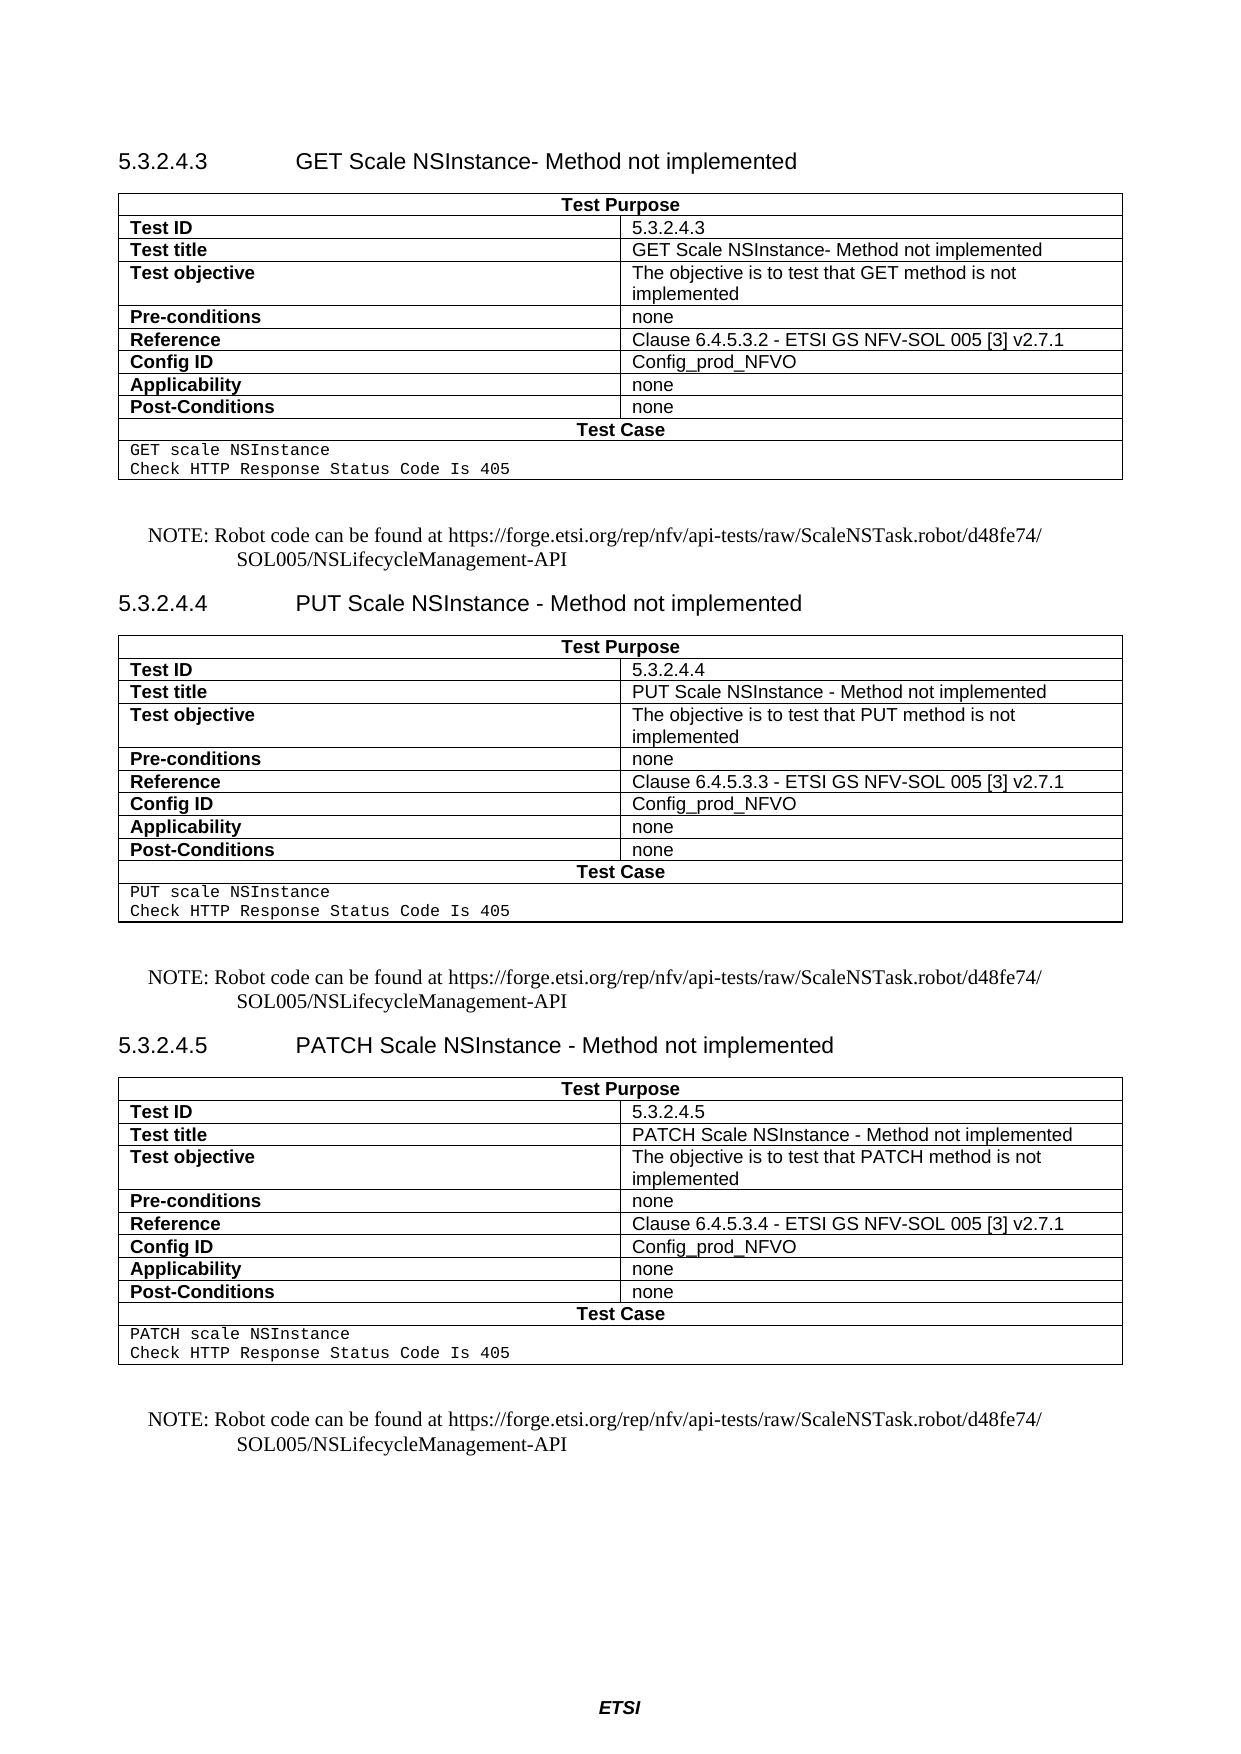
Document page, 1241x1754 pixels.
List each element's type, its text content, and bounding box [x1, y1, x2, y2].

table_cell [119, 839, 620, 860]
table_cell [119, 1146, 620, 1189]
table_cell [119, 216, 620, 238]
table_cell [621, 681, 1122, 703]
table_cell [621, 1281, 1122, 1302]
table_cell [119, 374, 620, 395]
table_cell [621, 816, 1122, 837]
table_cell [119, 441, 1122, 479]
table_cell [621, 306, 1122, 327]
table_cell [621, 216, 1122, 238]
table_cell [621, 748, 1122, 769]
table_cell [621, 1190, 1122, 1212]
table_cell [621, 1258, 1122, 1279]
subtitle 5.3.2.4.3 GET Scale NSInstance- Method not implemented [118, 148, 1122, 174]
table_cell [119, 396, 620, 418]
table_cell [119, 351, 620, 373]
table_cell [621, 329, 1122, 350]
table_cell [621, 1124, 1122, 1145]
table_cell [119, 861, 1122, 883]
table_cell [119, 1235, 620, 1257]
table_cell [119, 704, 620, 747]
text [148, 523, 1122, 571]
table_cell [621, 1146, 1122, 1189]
subtitle 5.3.2.4.5 PATCH Scale NSInstance - Method not implemented [118, 1032, 1122, 1058]
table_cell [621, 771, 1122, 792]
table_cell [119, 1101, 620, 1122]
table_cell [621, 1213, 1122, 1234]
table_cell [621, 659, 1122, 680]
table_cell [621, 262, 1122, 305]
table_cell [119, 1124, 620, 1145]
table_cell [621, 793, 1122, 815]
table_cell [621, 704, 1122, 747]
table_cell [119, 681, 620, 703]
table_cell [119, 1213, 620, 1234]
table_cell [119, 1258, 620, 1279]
subtitle 5.3.2.4.4 PUT Scale NSInstance - Method not implemented [118, 590, 1122, 616]
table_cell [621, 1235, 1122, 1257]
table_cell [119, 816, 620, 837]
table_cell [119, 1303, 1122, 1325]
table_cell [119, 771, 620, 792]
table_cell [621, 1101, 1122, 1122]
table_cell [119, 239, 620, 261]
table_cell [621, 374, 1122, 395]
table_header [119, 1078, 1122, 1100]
text NOTE: Robot code can be found at https://forge.etsi.org/rep/nfv/api-tests/raw/ScaleNSTask.robot/d48fe74/SOL005/NSLifecycleManagement-API [148, 965, 1122, 1013]
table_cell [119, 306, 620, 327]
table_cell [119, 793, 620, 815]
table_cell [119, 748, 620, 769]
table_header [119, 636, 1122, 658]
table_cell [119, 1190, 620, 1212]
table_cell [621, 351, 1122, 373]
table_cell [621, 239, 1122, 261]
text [148, 1407, 1122, 1456]
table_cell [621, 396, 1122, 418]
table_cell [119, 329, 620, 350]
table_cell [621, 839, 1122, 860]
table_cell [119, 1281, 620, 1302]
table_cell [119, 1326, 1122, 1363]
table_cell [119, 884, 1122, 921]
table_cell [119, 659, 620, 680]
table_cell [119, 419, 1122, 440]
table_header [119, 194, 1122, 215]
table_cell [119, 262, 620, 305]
